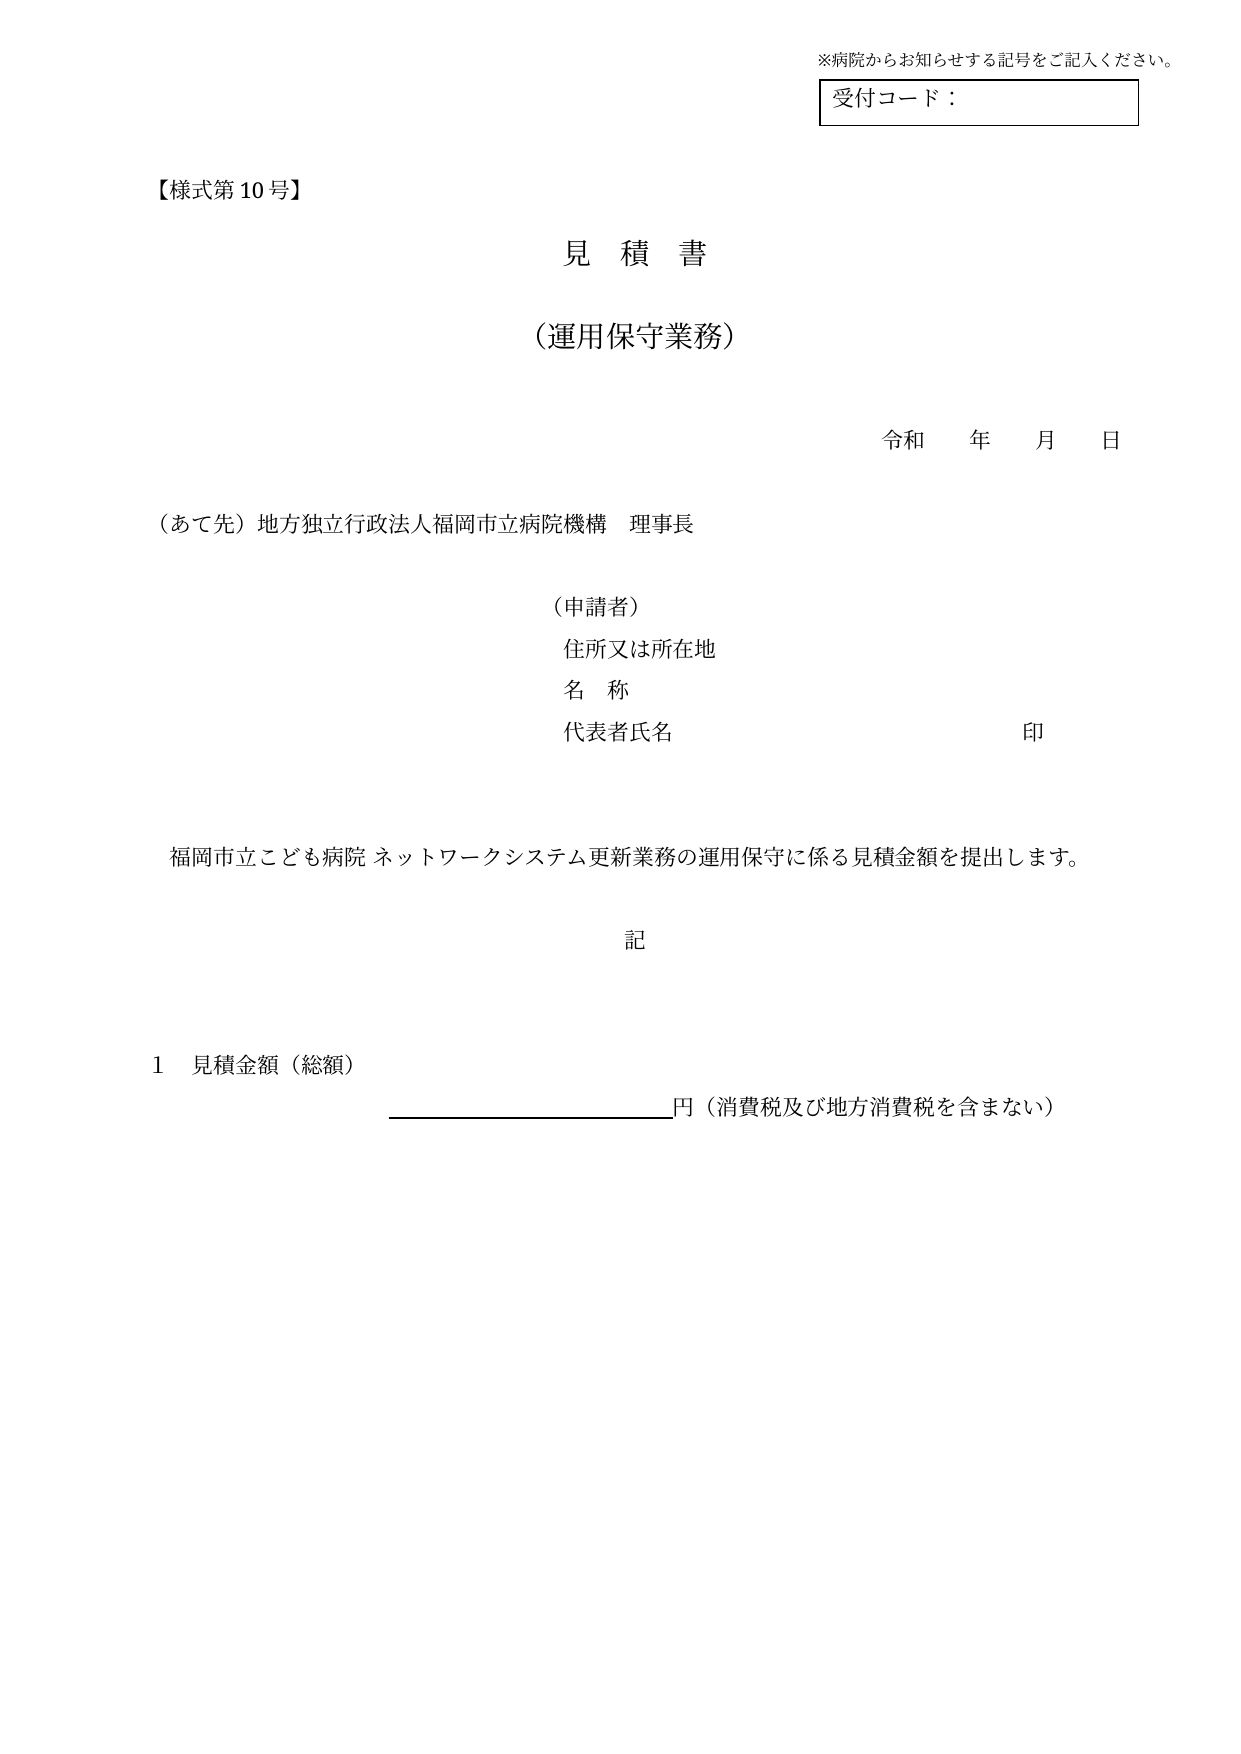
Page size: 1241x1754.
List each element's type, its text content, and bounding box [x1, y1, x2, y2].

text 記 [148, 919, 1122, 960]
text （申請者） [148, 585, 1122, 627]
text 住所又は所在地 [148, 627, 1122, 669]
text 代表者氏名 印 [148, 710, 1122, 752]
text 令和 年 月 日 [148, 419, 1122, 460]
text （運用保守業務） [148, 294, 1122, 377]
text 【様式第10号】 [148, 169, 1122, 210]
text 円（消費税及び地方消費税を含まない） [148, 1085, 1122, 1127]
text 名 称 [148, 669, 1122, 710]
text １ 見積金額（総額） [148, 1044, 1122, 1085]
text 福岡市立こども病院 ネットワークシステム更新業務の運用保守に係る見積金額を提出します。 [148, 835, 1122, 877]
text 見 積 書 [148, 210, 1122, 294]
text （あて先）地方独立行政法人福岡市立病院機構 理事長 [148, 502, 1122, 544]
